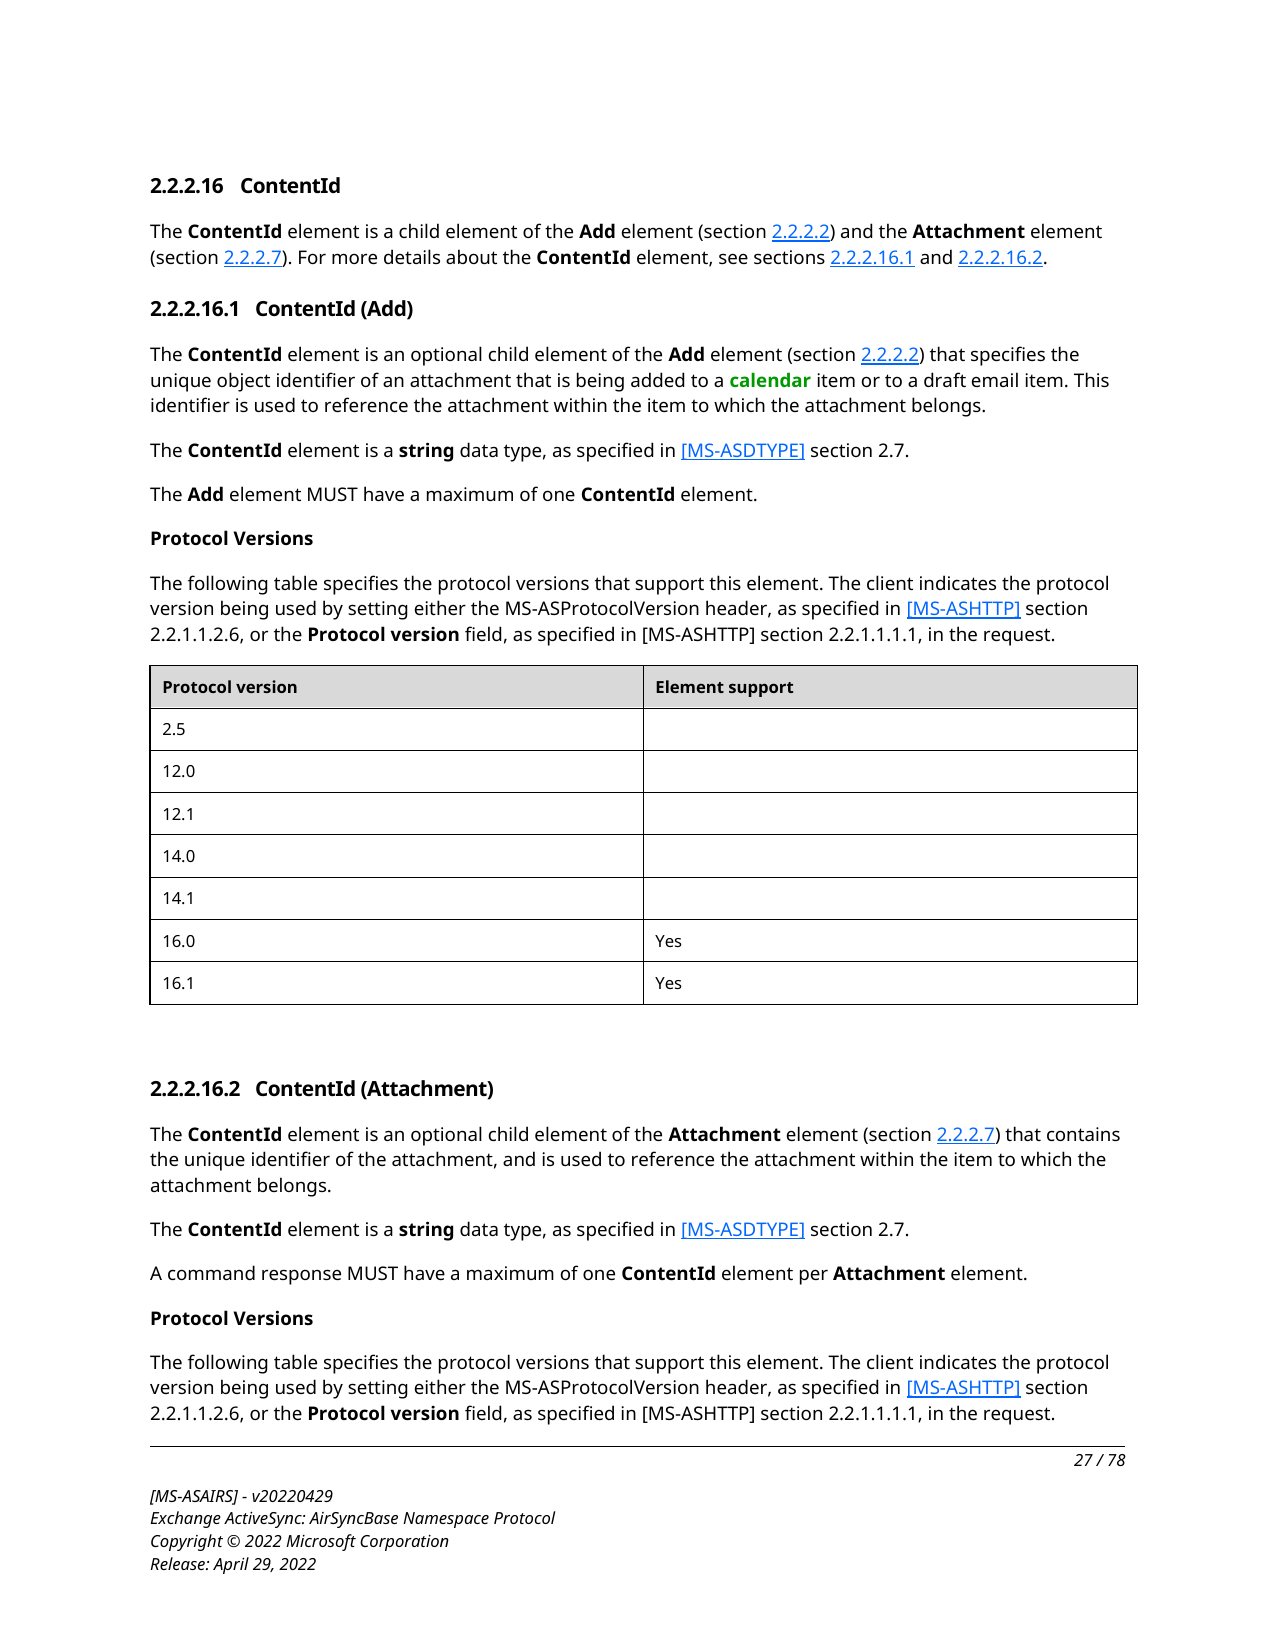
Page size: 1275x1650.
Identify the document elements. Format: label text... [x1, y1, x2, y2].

table_header Element support [644, 666, 1137, 707]
subtitle ContentId (Attachment) [150, 1074, 1125, 1102]
subtitle ContentId (Add) [150, 294, 1125, 323]
text The ContentId element is a child element of the Add element (section 2.2.2.2) and the Attachment element (section 2.2.2.7). For more details about the ContentId element, see sections 2.2.2.16.1 and 2.2.2.16.2. [150, 218, 1125, 269]
subtitle ContentId [150, 171, 1125, 200]
table_cell 12.0 [151, 751, 643, 792]
table_cell [644, 835, 1137, 877]
table_cell 12.1 [151, 793, 643, 834]
text The ContentId element is an optional child element of the Attachment element (section 2.2.2.7) that contains the unique identifier of the attachment, and is used to reference the attachment within the item to which the attachment belongs. [150, 1121, 1125, 1198]
table_cell 14.1 [151, 878, 643, 919]
table_cell 16.1 [151, 962, 643, 1003]
table_cell Yes [644, 962, 1137, 1003]
table_cell 16.0 [151, 920, 643, 961]
text The ContentId element is a string data type, as specified in [MS-ASDTYPE] section 2.7. [150, 437, 1125, 463]
table_cell [644, 878, 1137, 919]
table_cell [644, 709, 1137, 750]
text Protocol Versions [150, 526, 1125, 551]
text A command response MUST have a maximum of one ContentId element per Attachment element. [150, 1261, 1125, 1286]
table_cell 2.5 [151, 709, 643, 750]
text The ContentId element is an optional child element of the Add element (section 2.2.2.2) that specifies the unique object identifier of an attachment that is being added to a calendar item or to a draft email item. This identifier is used to reference the attachment within the item to which the attachment belongs. [150, 342, 1125, 418]
text The following table specifies the protocol versions that support this element. The client indicates the protocol version being used by setting either the MS-ASProtocolVersion header, as specified in [MS-ASHTTP] section 2.2.1.1.2.6, or the Protocol version field, as specified in [MS-ASHTTP] section 2.2.1.1.1.1, in the request. [150, 570, 1125, 646]
table_cell Yes [644, 920, 1137, 961]
text Protocol Versions [150, 1305, 1125, 1330]
text The following table specifies the protocol versions that support this element. The client indicates the protocol version being used by setting either the MS-ASProtocolVersion header, as specified in [MS-ASHTTP] section 2.2.1.1.2.6, or the Protocol version field, as specified in [MS-ASHTTP] section 2.2.1.1.1.1, in the request. [150, 1349, 1125, 1426]
text The ContentId element is a string data type, as specified in [MS-ASDTYPE] section 2.7. [150, 1216, 1125, 1242]
table_cell 14.0 [151, 835, 643, 877]
text The Add element MUST have a maximum of one ContentId element. [150, 481, 1125, 507]
table_cell [644, 751, 1137, 792]
table_header Protocol version [151, 666, 643, 707]
table_cell [644, 793, 1137, 834]
